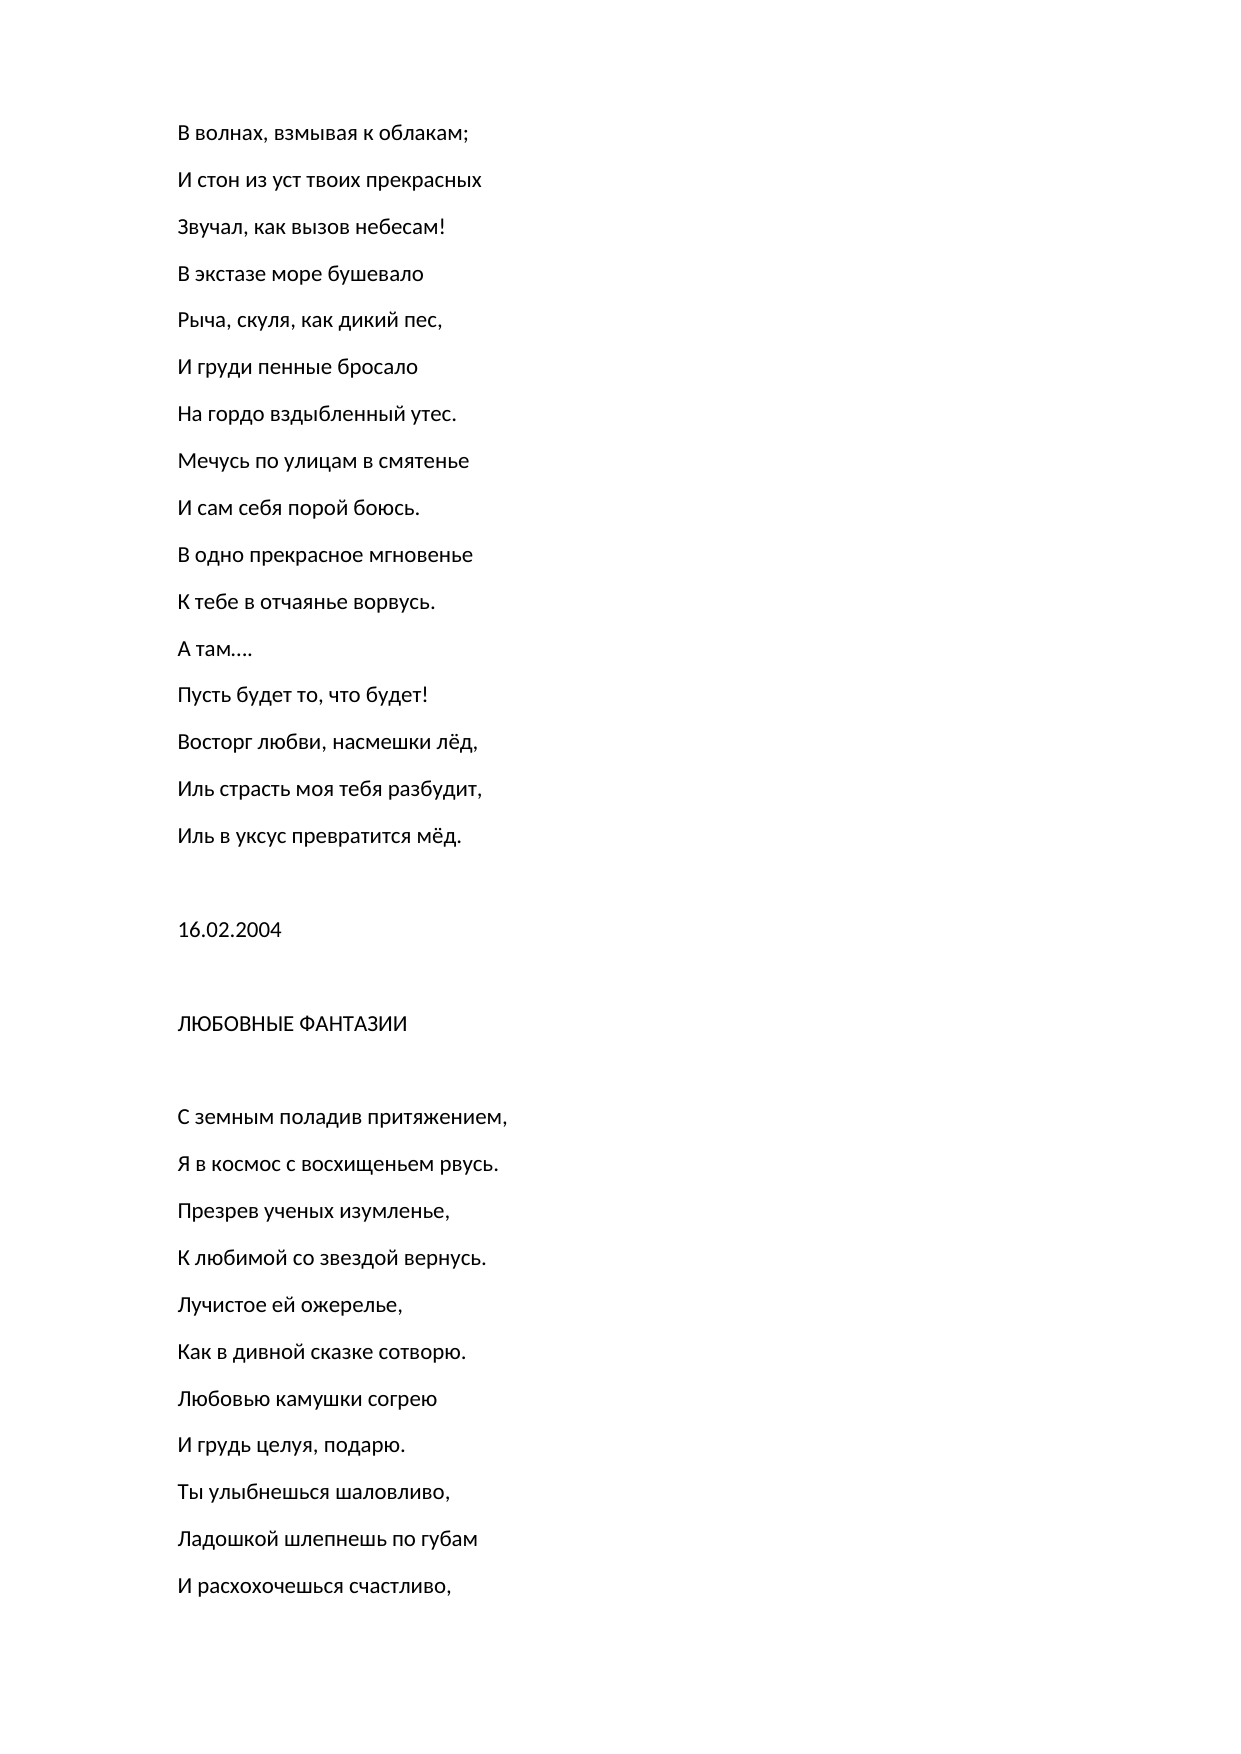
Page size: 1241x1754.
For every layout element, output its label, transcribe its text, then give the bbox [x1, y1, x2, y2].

text И грудь целуя, подарю. [177, 1431, 1152, 1459]
text И сам себя порой боюсь. [177, 493, 1152, 521]
text Пусть будет то, что будет! [177, 681, 1152, 709]
text Ладошкой шлепнешь по губам [177, 1524, 1152, 1552]
text Я в космос с восхищеньем рвусь. [177, 1149, 1152, 1177]
text Презрев ученых изумленье, [177, 1196, 1152, 1224]
text Ты улыбнешься шаловливо, [177, 1477, 1152, 1506]
text Восторг любви, насмешки лёд, [177, 727, 1152, 756]
text К любимой со звездой вернусь. [177, 1243, 1152, 1271]
text А там…. [177, 634, 1152, 662]
text Звучал, как вызов небесам! [177, 212, 1152, 240]
text В волнах, взмывая к облакам; [177, 118, 1152, 146]
text Мечусь по улицам в смятенье [177, 446, 1152, 474]
text Иль в уксус превратится мёд. [177, 821, 1152, 849]
text 16.02.2004 [177, 915, 1152, 943]
text В экстазе море бушевало [177, 259, 1152, 287]
text И груди пенные бросало [177, 352, 1152, 381]
text Иль страсть моя тебя разбудит, [177, 774, 1152, 802]
text К тебе в отчаянье ворвусь. [177, 587, 1152, 615]
text ЛЮБОВНЫЕ ФАНТАЗИИ [177, 1009, 1152, 1037]
text С земным поладив притяжением, [177, 1102, 1152, 1131]
text И расхохочешься счастливо, [177, 1571, 1152, 1599]
text Как в дивной сказке сотворю. [177, 1337, 1152, 1365]
text В одно прекрасное мгновенье [177, 540, 1152, 568]
text Лучистое ей ожерелье, [177, 1290, 1152, 1318]
text И стон из уст твоих прекрасных [177, 165, 1152, 193]
text На гордо вздыбленный утес. [177, 399, 1152, 427]
text Любовью камушки согрею [177, 1384, 1152, 1412]
text Рыча, скуля, как дикий пес, [177, 306, 1152, 334]
